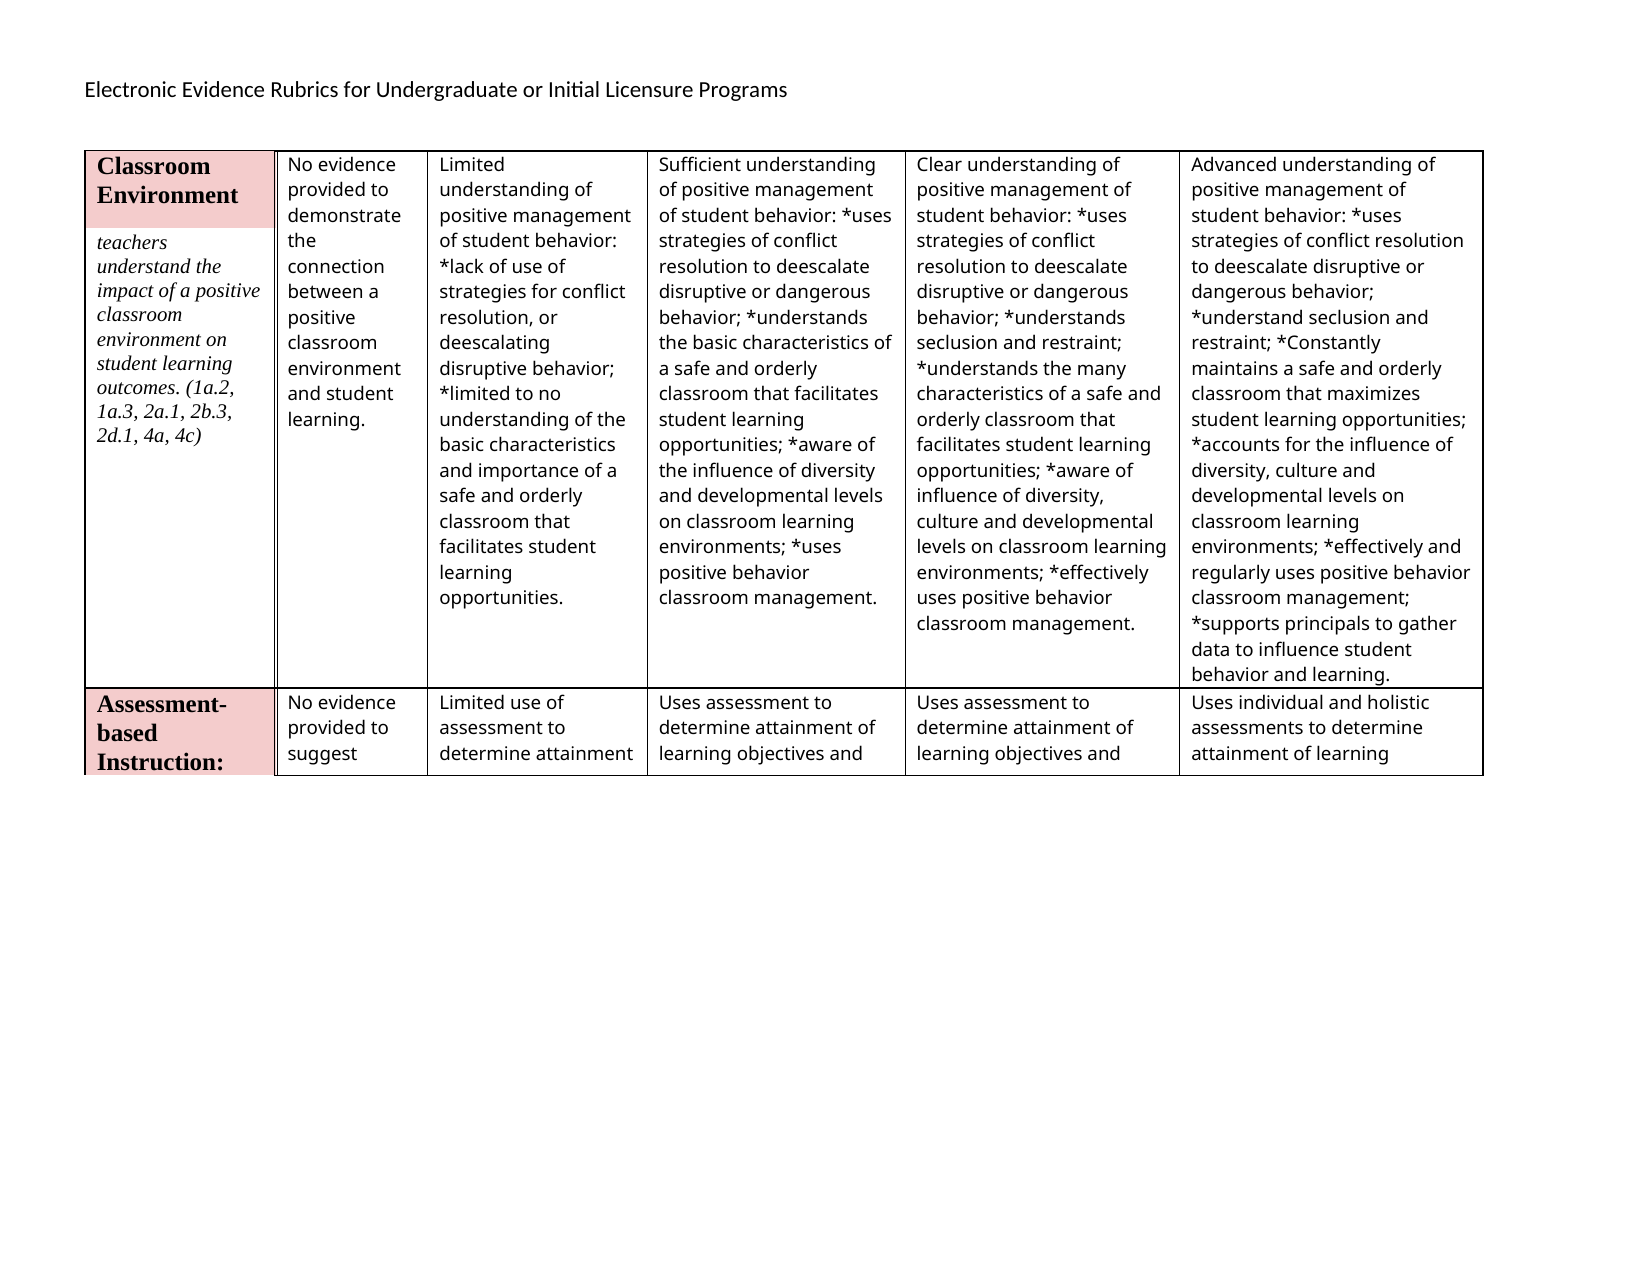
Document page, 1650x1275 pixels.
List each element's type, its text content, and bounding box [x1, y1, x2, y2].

table_cell Limited use of assessment to determine attainment of learning objectives and make instructional decisions: *does not use formative assessment; *does not adjust instruction to enable student progress; *uses summative assessment only to conclude units or test knowledge. [428, 689, 647, 775]
table_cell Sufficient understanding of positive management of student behavior: *uses strategies of conflict resolution to deescalate disruptive or dangerous behavior; *understands the basic characteristics of a safe and orderly classroom that facilitates student learning opportunities; *aware of the influence of diversity and developmental levels on classroom learning environments; *uses positive behavior classroom management. [648, 152, 905, 687]
table_cell Clear understanding of positive management of student behavior: *uses strategies of conflict resolution to deescalate disruptive or dangerous behavior; *understands seclusion and restraint; *understands the many characteristics of a safe and orderly classroom that facilitates student learning opportunities; *aware of influence of diversity, culture and developmental levels on classroom learning environments; *effectively uses positive behavior classroom management. [906, 152, 1179, 687]
table_cell No evidence provided to suggest assessment is used to inform instructional needs and practices. [278, 689, 427, 775]
table_cell Assessment- based Instruction: [86, 689, 274, 775]
table_cell Advanced understanding of positive management of student behavior: *uses strategies of conflict resolution to deescalate disruptive or dangerous behavior; *understand seclusion and restraint; *Constantly maintains a safe and orderly classroom that maximizes student learning opportunities; *accounts for the influence of diversity, culture and developmental levels on classroom learning environments; *effectively and regularly uses positive behavior classroom management; *supports principals to gather data to influence student behavior and learning. [1180, 152, 1482, 687]
table_cell teachers understand the impact of a positive classroom environment on student learning outcomes. (1a.2, 1a.3, 2a.1, 2b.3, 2d.1, 4a, 4c) [86, 228, 274, 687]
table_cell No evidence provided to demonstrate the connection between a positive classroom environment and student learning. [278, 152, 427, 687]
table_cell Limited understanding of positive management of student behavior: *lack of use of strategies for conflict resolution, or deescalating disruptive behavior; *limited to no understanding of the basic characteristics and importance of a safe and orderly classroom that facilitates student learning opportunities. [428, 152, 647, 687]
table_cell Classroom Environment [86, 151, 274, 228]
